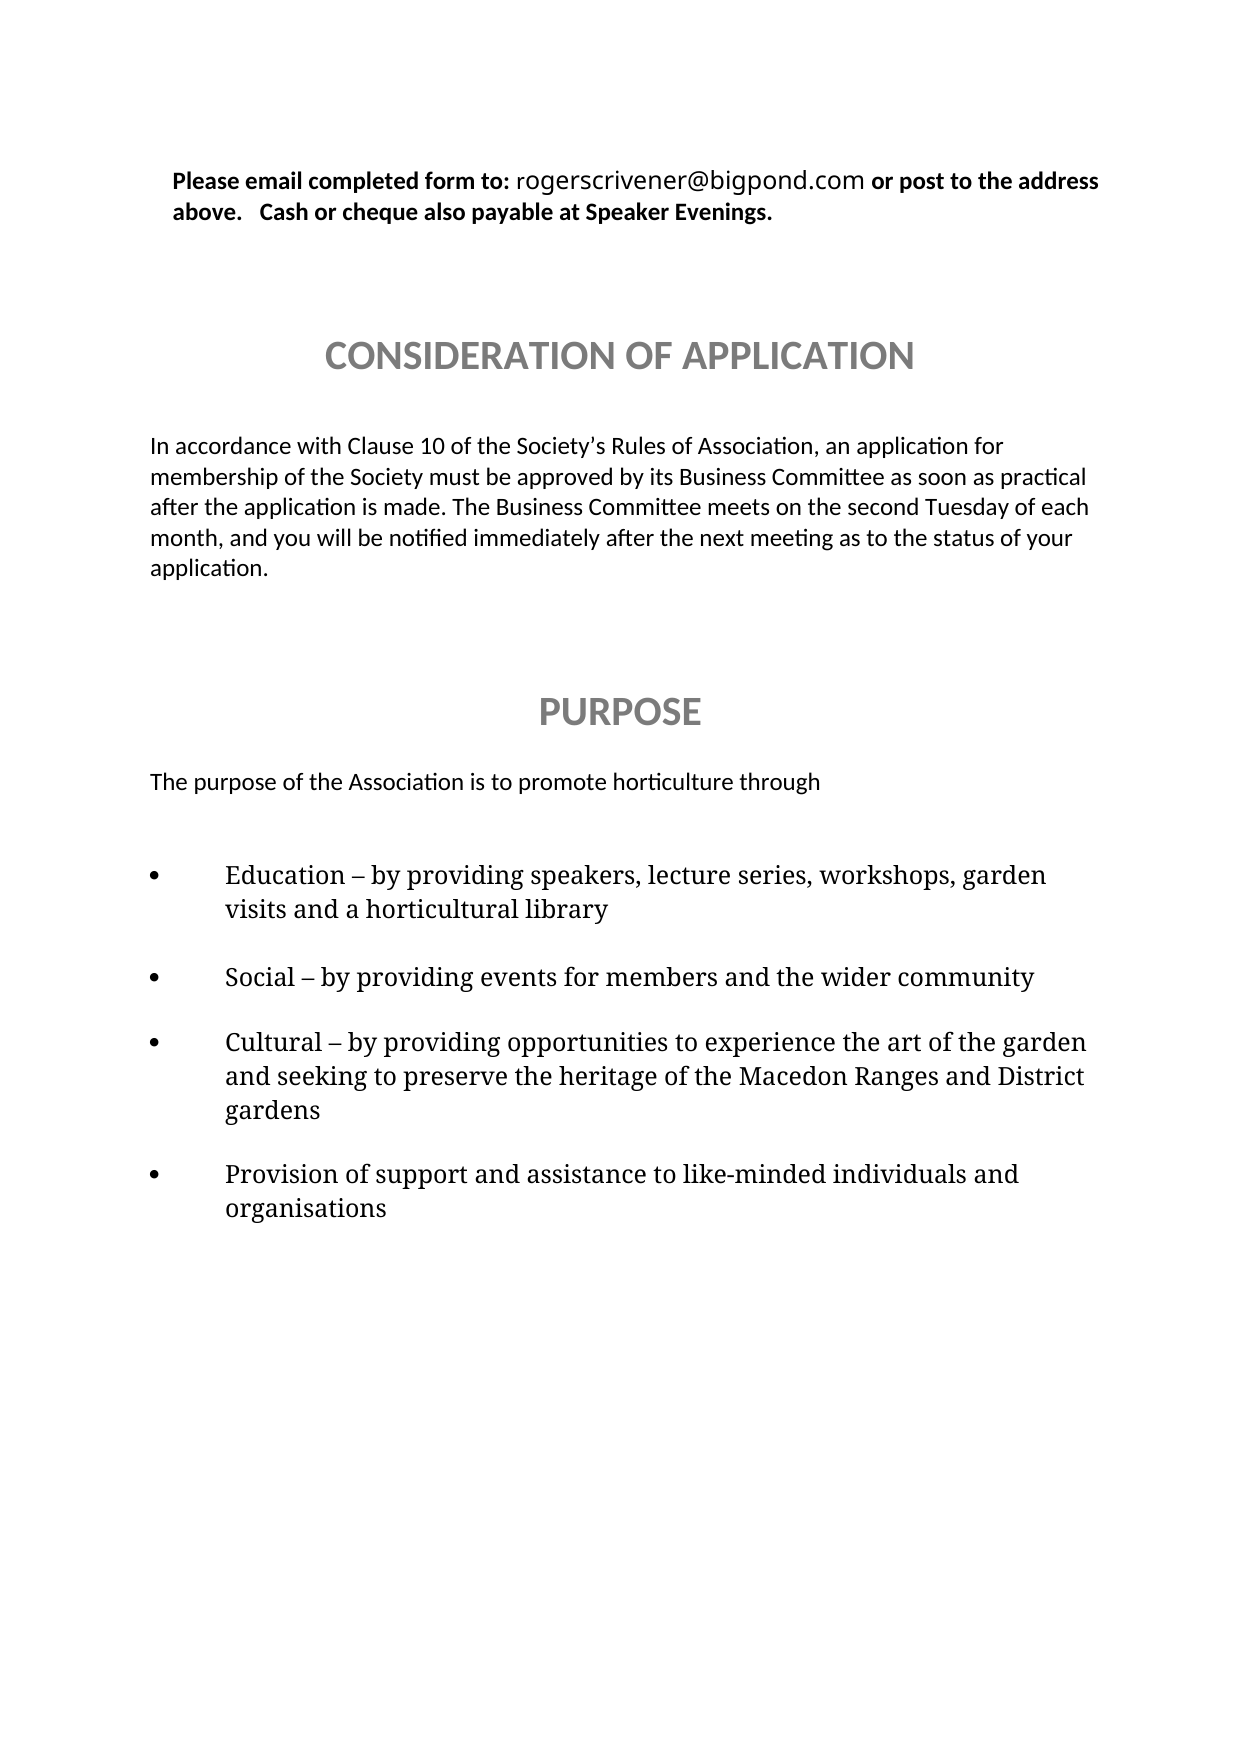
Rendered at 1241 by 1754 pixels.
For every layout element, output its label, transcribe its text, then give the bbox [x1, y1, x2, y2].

text PURPOSE [150, 685, 1090, 736]
table_cell Please email completed form to: rogerscrivener@bigpond.com or post to the address above. Cash or cheque also payable at Speaker Evenings. [161, 150, 1180, 227]
list Provision of support and assistance to like-minded individuals and organisations [150, 1157, 1090, 1225]
text CONSIDERATION OF APPLICATION [150, 329, 1090, 379]
list Education – by providing speakers, lecture series, workshops, garden visits and a horticultural library [150, 858, 1090, 926]
list Cultural – by providing opportunities to experience the art of the garden and seeking to preserve the heritage of the Macedon Ranges and District gardens [150, 1024, 1090, 1127]
text In accordance with Clause 10 of the Society’s Rules of Association, an application for membership of the Society must be approved by its Business Committee as soon as practical after the application is made. The Business Committee meets on the second Tuesday of each month, and you will be notified immediately after the next meeting as to the status of your application. [150, 430, 1090, 583]
text The purpose of the Association is to promote horticulture through [150, 766, 1090, 797]
list Social – by providing events for members and the wider community [150, 960, 1090, 994]
